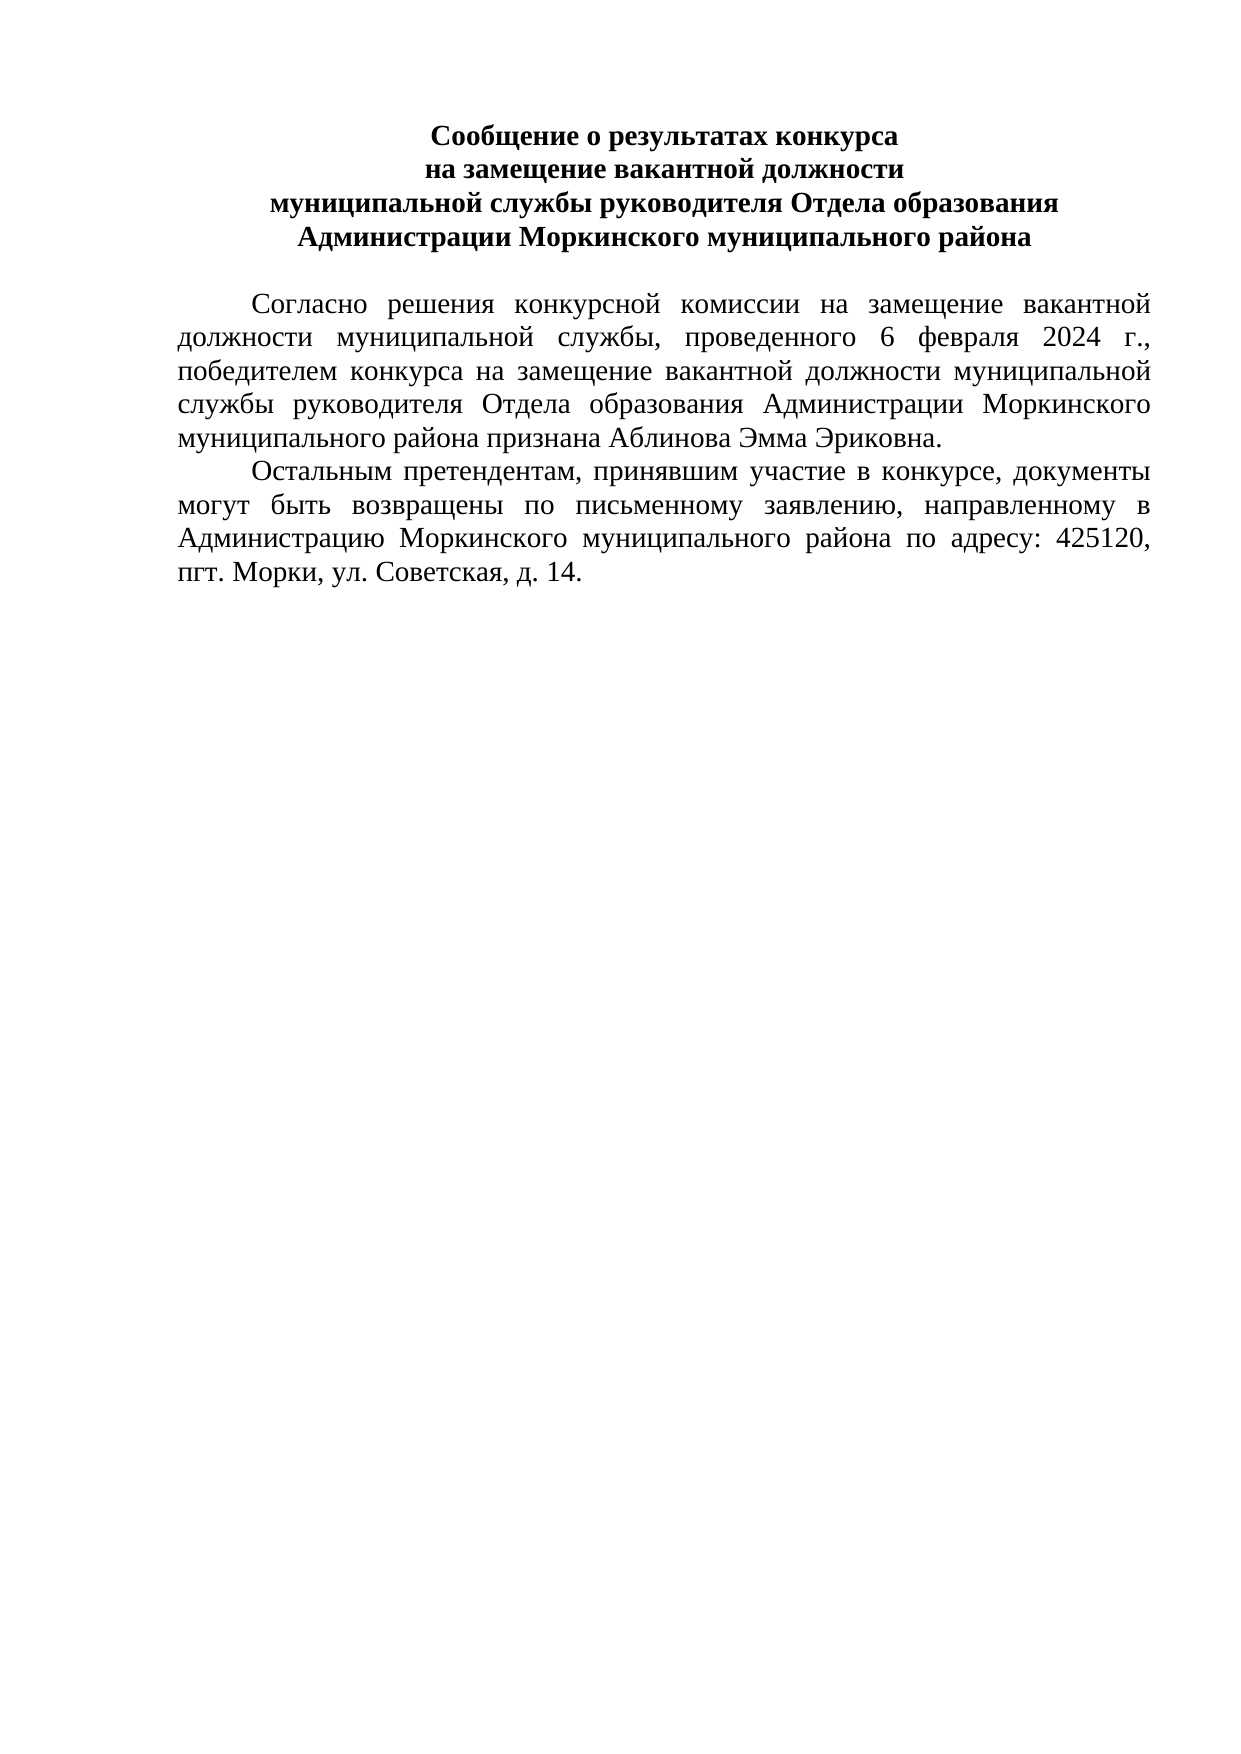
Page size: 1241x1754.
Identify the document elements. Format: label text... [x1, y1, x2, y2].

text муниципальной службы руководителя Отдела образования Администрации Моркинского муниципального района [177, 185, 1152, 252]
text Согласно решения конкурсной комиссии на замещение вакантной должности муниципальной службы, проведенного 6 февраля 2024 г., победителем конкурса на замещение вакантной должности муниципальной службы руководителя Отдела образования Администрации Моркинского муниципального района признана Аблинова Эмма Эриковна. [177, 286, 1152, 453]
text Сообщение о результатах конкурса [177, 118, 1152, 152]
text Остальным претендентам, принявшим участие в конкурсе, документы могут быть возвращены по письменному заявлению, направленному в Администрацию Моркинского муниципального района по адресу: 425120, пгт. Морки, ул. Советская, д. 14. [177, 453, 1152, 588]
text на замещение вакантной должности [177, 152, 1152, 185]
